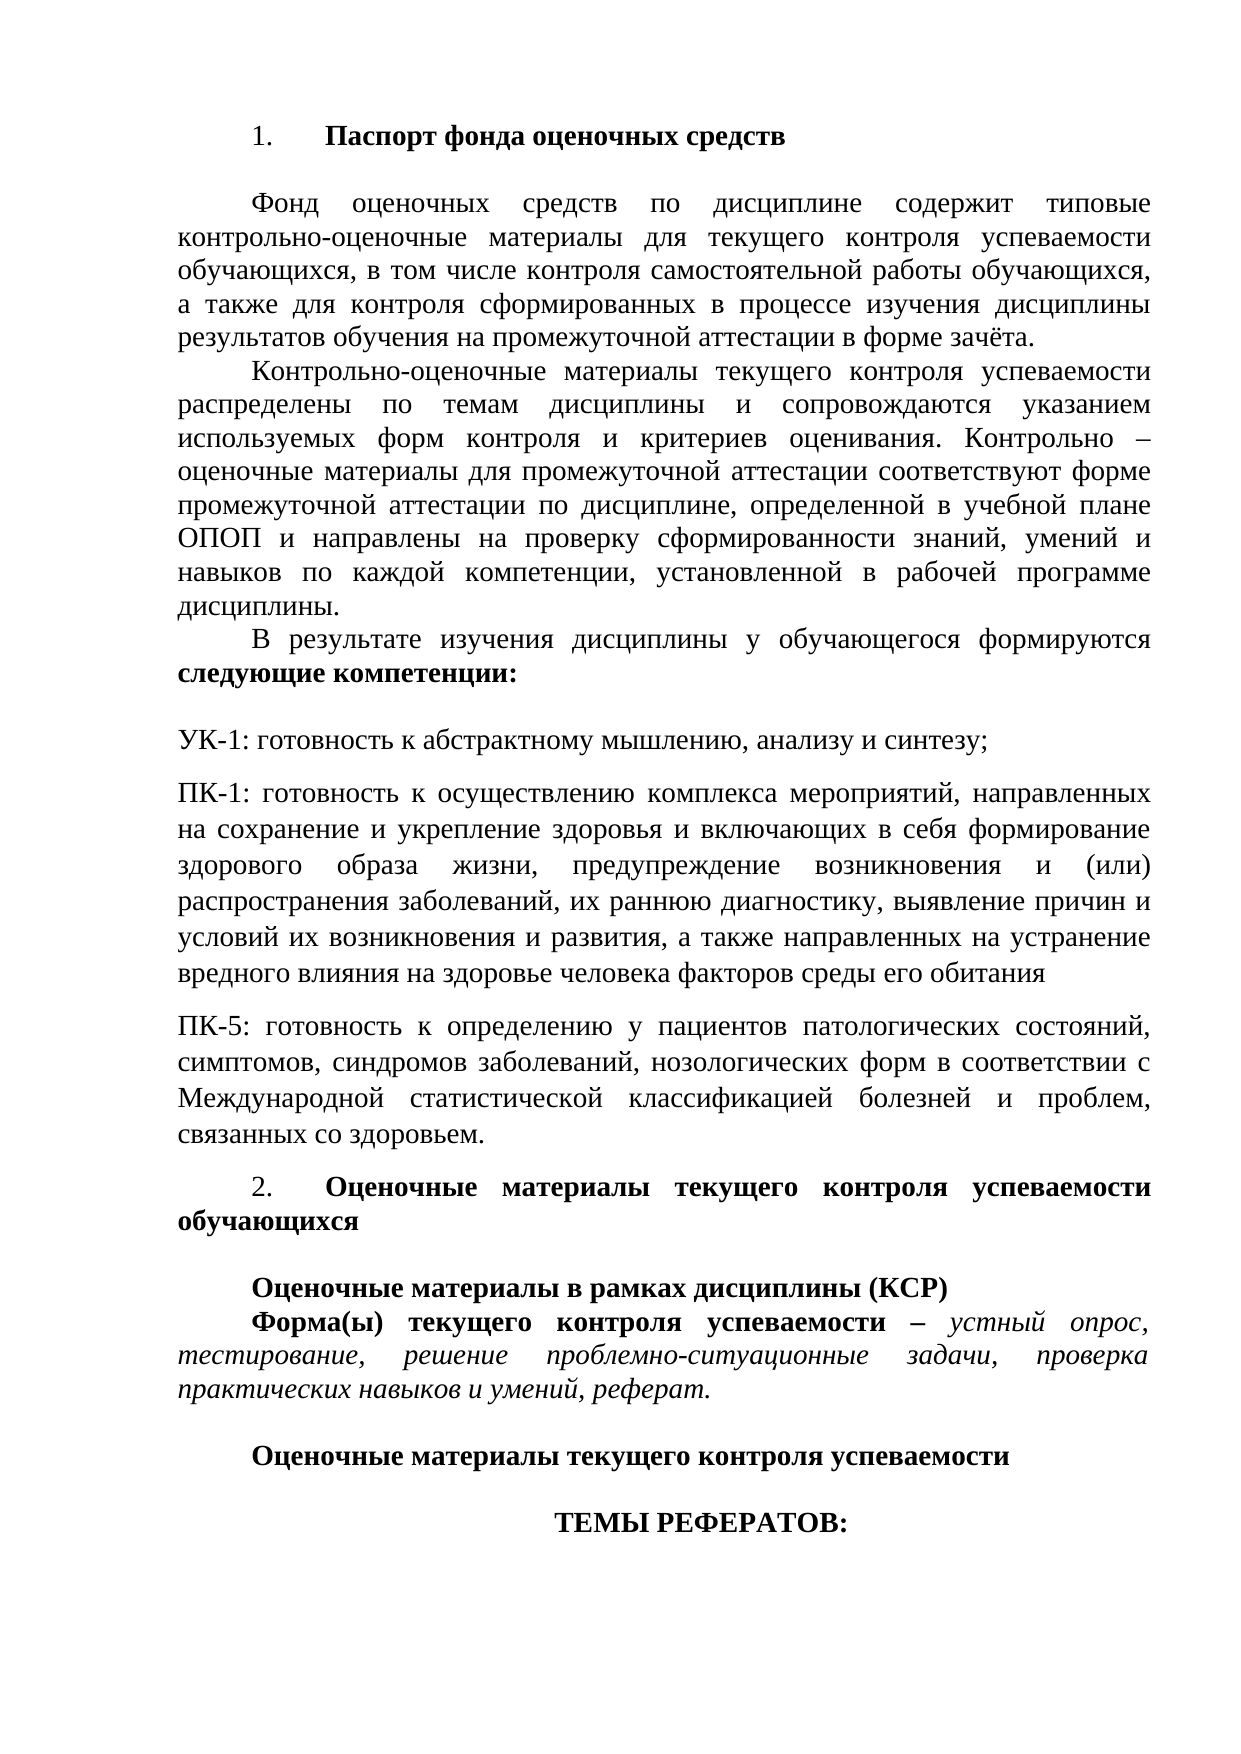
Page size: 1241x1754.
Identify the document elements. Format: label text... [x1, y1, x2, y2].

list Паспорт фонда оценочных средств [177, 118, 1152, 152]
text В результате изучения дисциплины у обучающегося формируются следующие компетенции: [177, 621, 1152, 688]
text ПК-1: готовность к осуществлению комплекса мероприятий, направленных на сохранение и укрепление здоровья и включающих в себя формирование здорового образа жизни, предупреждение возникновения и (или) распространения заболеваний, их раннюю диагностику, выявление причин и условий их возникновения и развития, а также направленных на устранение вредного влияния на здоровье человека факторов среды его обитания [177, 775, 1152, 989]
text ПК-5: готовность к определению у пациентов патологических состояний, симптомов, синдромов заболеваний, нозологических форм в соответствии с Международной статистической классификацией болезней и проблем, связанных со здоровьем. [177, 1008, 1152, 1150]
text Оценочные материалы текущего контроля успеваемости [177, 1438, 1152, 1471]
text Форма(ы) текущего контроля успеваемости – устный опрос, тестирование, решение проблемно-ситуационные задачи, проверка практических навыков и умений, реферат. [177, 1304, 1152, 1404]
text Оценочные материалы в рамках дисциплины (КСР) [251, 1270, 1152, 1304]
text УК-1: готовность к абстрактному мышлению, анализу и синтезу; [177, 722, 1152, 755]
text Контрольно-оценочные материалы текущего контроля успеваемости распределены по темам дисциплины и сопровождаются указанием используемых форм контроля и критериев оценивания. Контрольно – оценочные материалы для промежуточной аттестации соответствуют форме промежуточной аттестации по дисциплине, определенной в учебной плане ОПОП и направлены на проверку сформированности знаний, умений и навыков по каждой компетенции, установленной в рабочей программе дисциплины. [177, 353, 1152, 621]
list Оценочные материалы текущего контроля успеваемости обучающихся [177, 1169, 1152, 1237]
text ТЕМЫ РЕФЕРАТОВ: [177, 1505, 1152, 1538]
text Фонд оценочных средств по дисциплине содержит типовые контрольно-оценочные материалы для текущего контроля успеваемости обучающихся, в том числе контроля самостоятельной работы обучающихся, а также для контроля сформированных в процессе изучения дисциплины результатов обучения на промежуточной аттестации в форме зачёта. [177, 185, 1152, 353]
